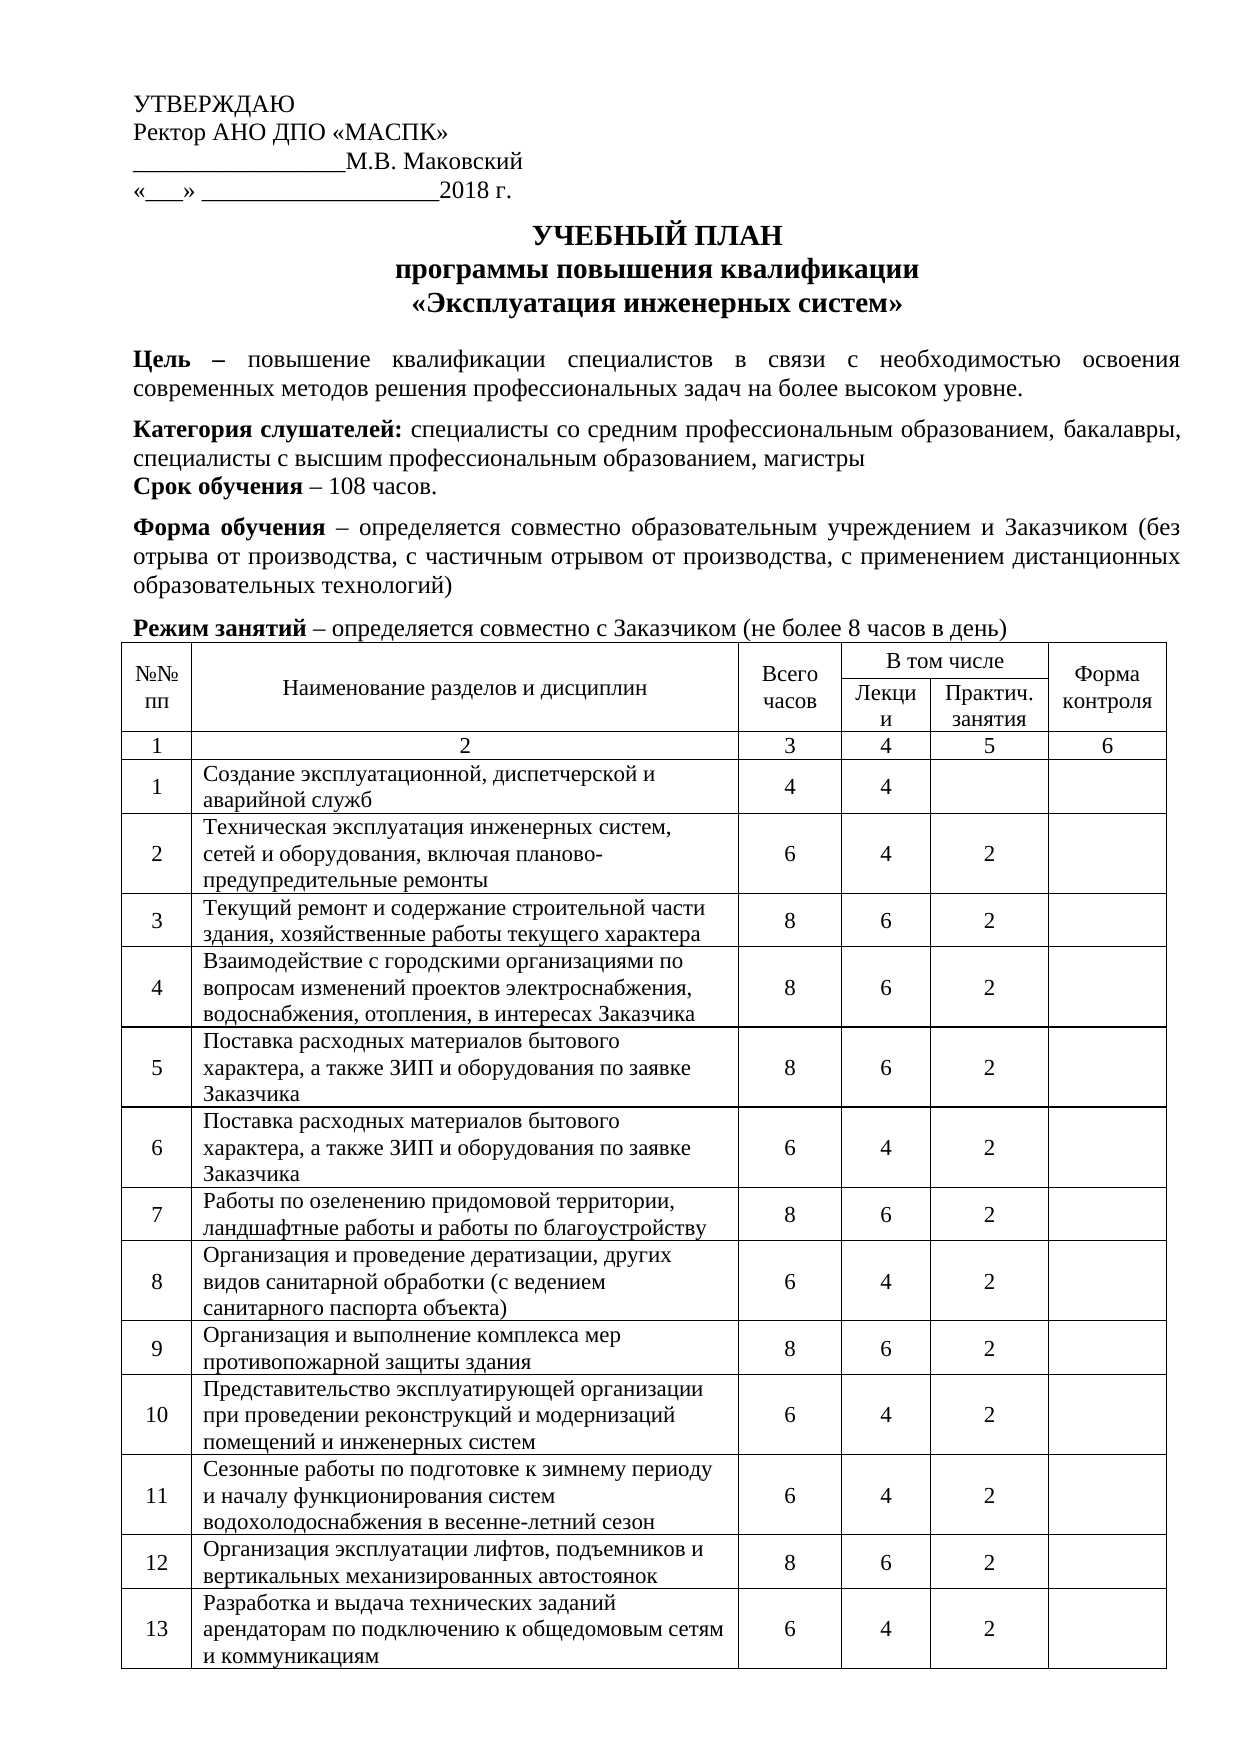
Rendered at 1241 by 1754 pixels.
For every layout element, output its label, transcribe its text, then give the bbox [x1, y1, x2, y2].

table_cell 2 [931, 1535, 1048, 1588]
table_cell 2 [931, 894, 1048, 946]
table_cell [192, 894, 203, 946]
table_cell 4 [842, 814, 930, 892]
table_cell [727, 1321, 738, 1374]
table_header В том числе [842, 643, 1048, 677]
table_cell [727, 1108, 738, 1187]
table_cell 2 [931, 947, 1048, 1026]
text _________________М.В. Маковский [133, 146, 1181, 175]
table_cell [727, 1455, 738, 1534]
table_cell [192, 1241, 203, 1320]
table_cell 13 [122, 1589, 191, 1668]
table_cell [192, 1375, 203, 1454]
table_cell Организация эксплуатации лифтов, подъемников и вертикальных механизированных автостоянок [192, 1535, 738, 1588]
table_cell 2 [931, 1108, 1048, 1187]
table_cell [1049, 894, 1166, 946]
table_cell 4 [122, 947, 191, 1026]
table_cell [1049, 1241, 1166, 1320]
table_cell 10 [122, 1375, 191, 1454]
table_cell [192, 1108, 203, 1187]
table_cell Лекции [842, 679, 930, 731]
table_cell [1049, 814, 1166, 892]
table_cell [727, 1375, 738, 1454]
table_cell 6 [842, 947, 930, 1026]
table_cell [1049, 1321, 1166, 1374]
text Ректор АНО ДПО «МАСПК» [133, 117, 1181, 146]
table_cell 6 [739, 1375, 841, 1454]
text «Эксплуатация инженерных систем» [133, 285, 1181, 319]
table_cell [1049, 760, 1166, 812]
table_cell 4 [842, 1589, 930, 1668]
table_header Форма контроля [1049, 643, 1166, 731]
table_cell 6 [739, 1108, 841, 1187]
table_cell Практич. занятия [931, 679, 1048, 731]
table_cell 8 [739, 1535, 841, 1588]
table_cell 2 [122, 814, 191, 892]
table_cell 4 [842, 732, 930, 759]
table_cell 6 [842, 1188, 930, 1240]
table_cell 2 [931, 1321, 1048, 1374]
table_cell 4 [842, 1455, 930, 1534]
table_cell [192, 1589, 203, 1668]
table_cell 1 [122, 760, 191, 812]
table_cell 11 [122, 1455, 191, 1534]
table_cell 6 [122, 1108, 191, 1187]
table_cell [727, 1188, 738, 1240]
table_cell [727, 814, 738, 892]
table_cell [1049, 1535, 1166, 1588]
table_cell 2 [931, 1375, 1048, 1454]
table_cell 2 [931, 1455, 1048, 1534]
table_cell 4 [842, 1375, 930, 1454]
table_cell 4 [842, 760, 930, 812]
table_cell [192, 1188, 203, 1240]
table_cell 4 [842, 1108, 930, 1187]
table_cell 6 [739, 1455, 841, 1534]
table_cell 2 [931, 1589, 1048, 1668]
table_cell 7 [122, 1188, 191, 1240]
table_cell 8 [122, 1241, 191, 1320]
table_cell [1049, 1375, 1166, 1454]
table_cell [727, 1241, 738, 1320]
text Категория слушателей: специалисты со средним профессиональным образованием, бакалавры, специалисты с высшим профессиональным образованием, магистры [133, 414, 1181, 471]
table_cell 8 [739, 894, 841, 946]
text УЧЕБНЫЙ ПЛАН [133, 218, 1181, 252]
table_cell 6 [842, 894, 930, 946]
text Форма обучения – определяется совместно образовательным учреждением и Заказчиком (без отрыва от производства, с частичным отрывом от производства, с применением дистанционных образовательных технологий) [133, 512, 1181, 598]
table_cell 8 [739, 1188, 841, 1240]
table_cell 8 [739, 947, 841, 1026]
table_cell 2 [931, 1028, 1048, 1106]
table_header Наименование разделов и дисциплин [192, 643, 738, 731]
table_cell [1049, 1455, 1166, 1534]
table_cell 9 [122, 1321, 191, 1374]
table_cell 6 [842, 1535, 930, 1588]
table_cell 3 [122, 894, 191, 946]
table_cell 6 [739, 1241, 841, 1320]
table_cell 1 [122, 732, 191, 759]
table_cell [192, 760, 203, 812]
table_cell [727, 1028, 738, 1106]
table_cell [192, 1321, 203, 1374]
table_cell [1049, 1108, 1166, 1187]
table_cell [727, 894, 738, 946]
table_cell 5 [931, 732, 1048, 759]
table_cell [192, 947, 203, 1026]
table_cell 2 [931, 1241, 1048, 1320]
table_cell [1049, 1589, 1166, 1668]
text Режим занятий – определяется совместно с Заказчиком (не более 8 часов в день) [133, 613, 1181, 642]
table_cell 6 [739, 814, 841, 892]
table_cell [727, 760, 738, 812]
title Цель – повышение квалификации специалистов в связи с необходимостью освоения современных методов решения профессиональных задач на более высоком уровне. [133, 344, 1181, 402]
table_cell 6 [842, 1321, 930, 1374]
table_cell 5 [122, 1028, 191, 1106]
table_cell 12 [122, 1535, 191, 1588]
table_cell 2 [931, 1188, 1048, 1240]
table_cell 6 [842, 1028, 930, 1106]
table_cell 8 [739, 1321, 841, 1374]
table_cell 6 [1049, 732, 1166, 759]
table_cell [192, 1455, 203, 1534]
table_cell 6 [739, 1589, 841, 1668]
text Срок обучения – 108 часов. [133, 471, 1181, 500]
table_cell 2 [931, 814, 1048, 892]
table_header Всего часов [739, 643, 841, 731]
table_header №№ пп [122, 643, 191, 731]
table_cell 4 [739, 760, 841, 812]
text УТВЕРЖДАЮ [133, 89, 1181, 117]
table_cell 4 [842, 1241, 930, 1320]
text «___» ___________________2018 г. [133, 175, 1181, 204]
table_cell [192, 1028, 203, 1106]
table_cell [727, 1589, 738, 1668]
table_cell [1049, 1188, 1166, 1240]
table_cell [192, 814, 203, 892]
table_cell 3 [739, 732, 841, 759]
table_cell 8 [739, 1028, 841, 1106]
table_cell 2 [192, 732, 738, 759]
text программы повышения квалификации [133, 252, 1181, 285]
table_cell [1049, 947, 1166, 1026]
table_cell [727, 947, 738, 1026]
table_cell [1049, 1028, 1166, 1106]
table_cell [931, 760, 1048, 812]
